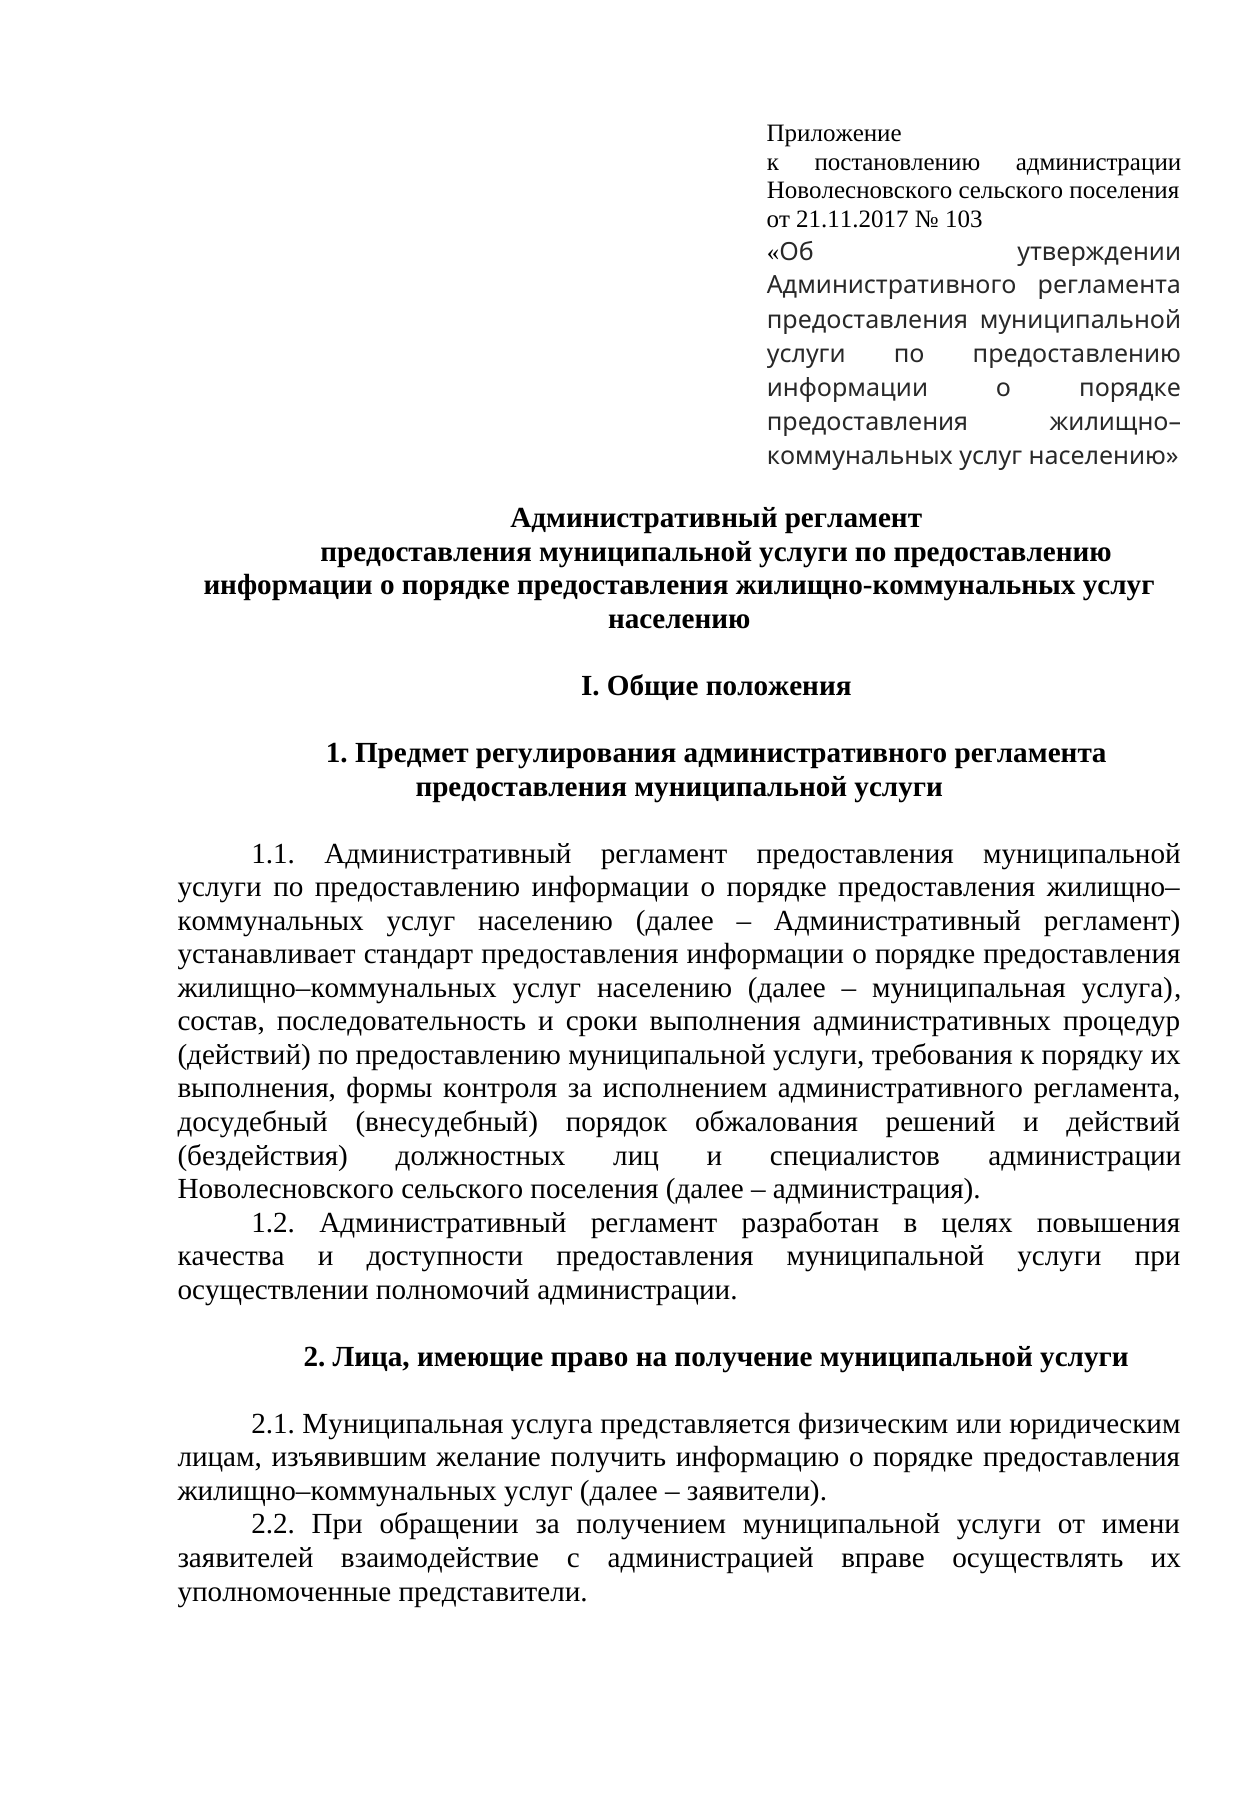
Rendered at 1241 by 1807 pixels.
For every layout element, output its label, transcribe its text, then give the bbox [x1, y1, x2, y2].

text I. Общие положения [177, 668, 1181, 702]
text 2.2. При обращении за получением муниципальной услуги от имени заявителей взаимодействие с администрацией вправе осуществлять их уполномоченные представители. [177, 1507, 1181, 1607]
text 2. Лица, имеющие право на получение муниципальной услуги [177, 1339, 1181, 1372]
text предоставления муниципальной услуги по предоставлению информации о порядке предоставления жилищно-коммунальных услуг населению [177, 534, 1181, 634]
text 1. Предмет регулирования административного регламента предоставления муниципальной услуги [177, 735, 1181, 802]
text «Об утверждении Административного регламента предоставления муниципальной услуги по предоставлению информации о порядке предоставления жилищно–коммунальных услуг населению» [767, 233, 1181, 472]
text 1.1. Административный регламент предоставления муниципальной услуги по предоставлению информации о порядке предоставления жилищно–коммунальных услуг населению (далее – Административный регламент) устанавливает стандарт предоставления информации о порядке предоставления жилищно–коммунальных услуг населению (далее – муниципальная услуга), состав, последовательность и сроки выполнения административных процедур (действий) по предоставлению муниципальной услуги, требования к порядку их выполнения, формы контроля за исполнением административного регламента, досудебный (внесудебный) порядок обжалования решений и действий (бездействия) должностных лиц и специалистов администрации Новолесновского сельского поселения (далее – администрация). [177, 836, 1181, 1205]
text к постановлению администрации Новолесновского сельского поселения [767, 147, 1181, 204]
text Административный регламент [177, 500, 1181, 534]
text от 21.11.2017 № 103 [766, 204, 1181, 233]
text 2.1. Муниципальная услуга представляется физическим или юридическим лицам, изъявившим желание получить информацию о порядке предоставления жилищно–коммунальных услуг (далее – заявители). [177, 1406, 1181, 1507]
text 1.2. Административный регламент разработан в целях повышения качества и доступности предоставления муниципальной услуги при осуществлении полномочий администрации. [177, 1205, 1181, 1305]
text Приложение [177, 118, 1181, 147]
